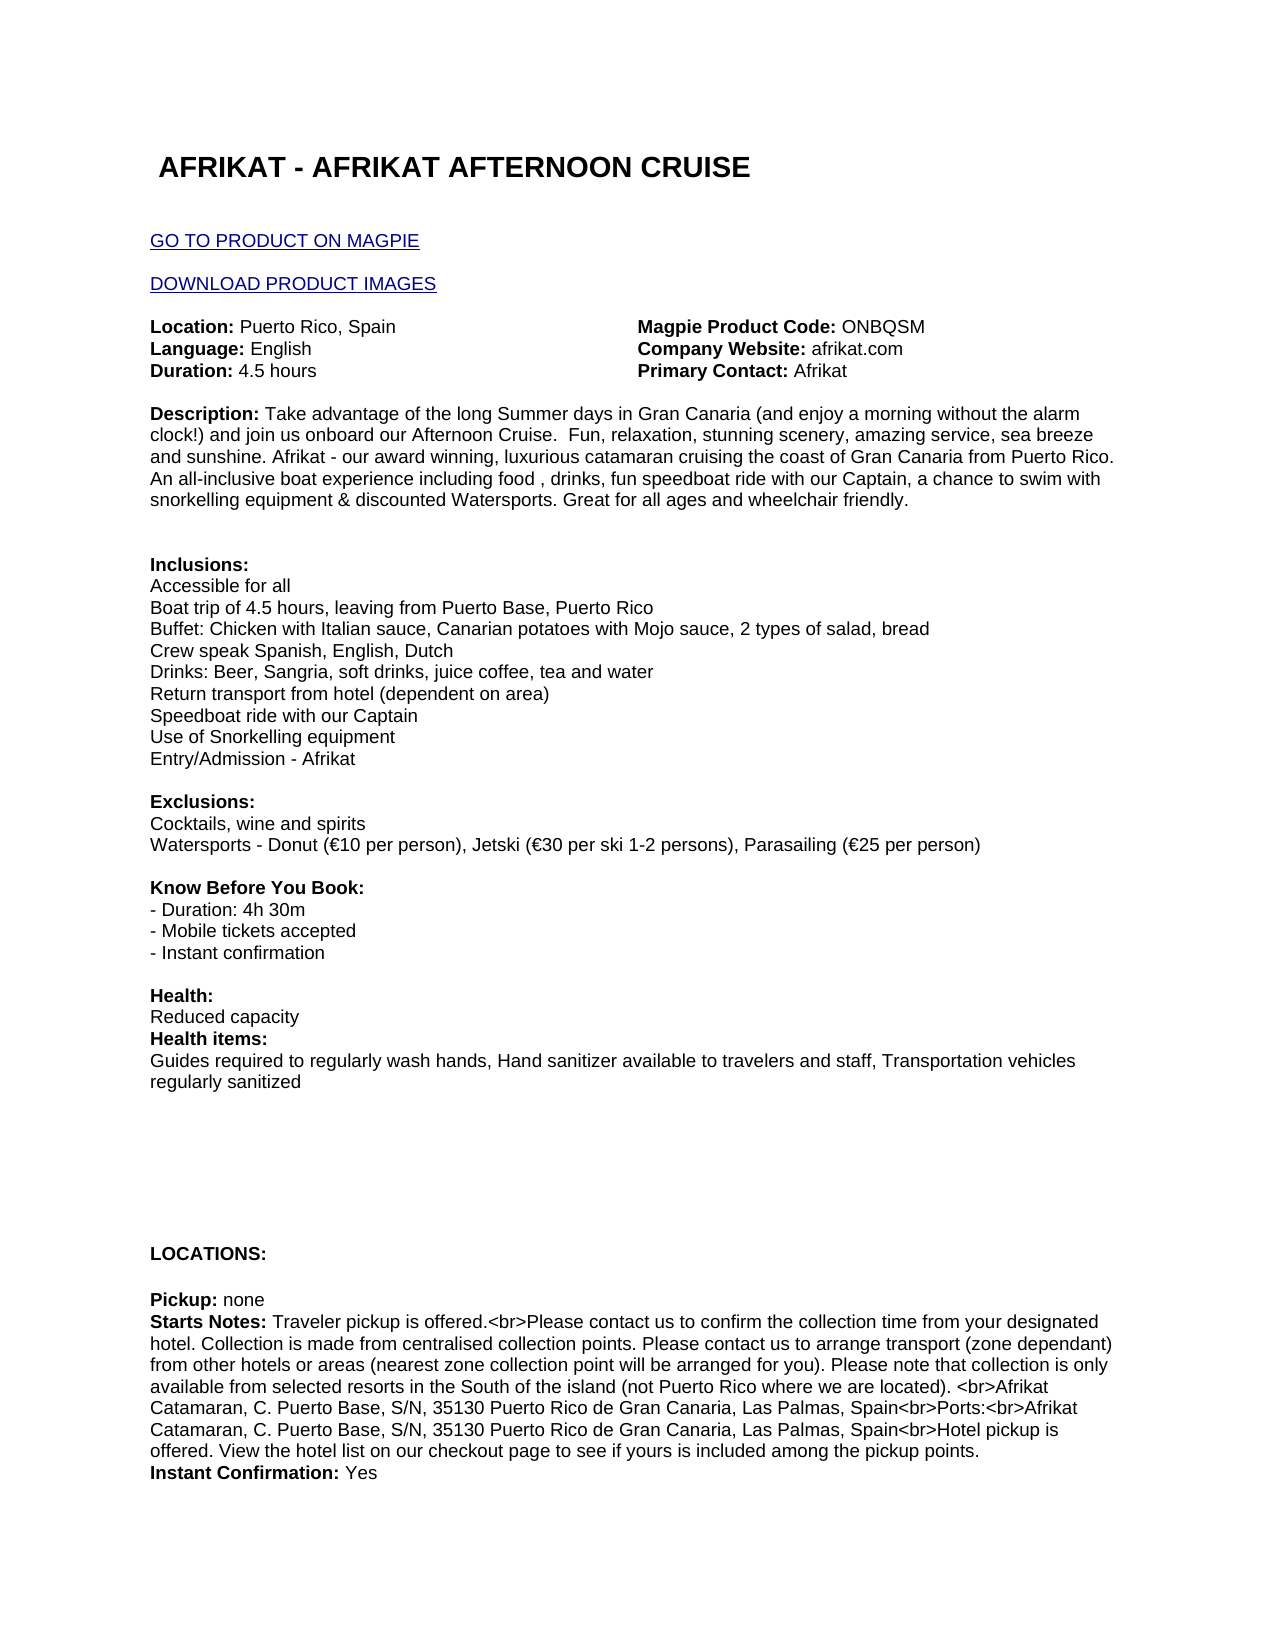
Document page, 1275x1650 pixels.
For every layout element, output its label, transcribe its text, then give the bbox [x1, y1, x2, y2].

text Instant Confirmation: Yes [150, 1462, 1125, 1483]
text GO TO PRODUCT ON MAGPIE [150, 230, 1125, 252]
text Accessible for all [150, 575, 1125, 597]
subtitle Afrikat - Afrikat Afternoon Cruise [150, 150, 1125, 183]
text Speedboat ride with our Captain [150, 704, 1125, 726]
text Starts Notes: Traveler pickup is offered.<br>Please contact us to confirm the collection time from your designated hotel. Collection is made from centralised collection points. Please contact us to arrange transport (zone dependant) from other hotels or areas (nearest zone collection point will be arranged for you). Please note that collection is only available from selected resorts in the South of the island (not Puerto Rico where we are located). <br>Afrikat Catamaran, C. Puerto Base, S/N, 35130 Puerto Rico de Gran Canaria, Las Palmas, Spain<br>Ports:<br>Afrikat Catamaran, C. Puerto Base, S/N, 35130 Puerto Rico de Gran Canaria, Las Palmas, Spain<br>Hotel pickup is offered. View the hotel list on our checkout page to see if yours is included among the pickup points. [150, 1311, 1125, 1462]
text Know Before You Book: [150, 877, 1125, 898]
text Crew speak Spanish, English, Dutch [150, 640, 1125, 661]
text Description: Take advantage of the long Summer days in Gran Canaria (and enjoy a morning without the alarm clock!) and join us onboard our Afternoon Cruise. Fun, relaxation, stunning scenery, amazing service, sea breeze and sunshine. Afrikat - our award winning, luxurious catamaran cruising the coast of Gran Canaria from Puerto Rico. An all-inclusive boat experience including food , drinks, fun speedboat ride with our Captain, a chance to swim with snorkelling equipment & discounted Watersports. Great for all ages and wheelchair friendly. [150, 403, 1125, 510]
text Drinks: Beer, Sangria, soft drinks, juice coffee, tea and water [150, 661, 1125, 683]
text Cocktails, wine and spirits [150, 812, 1125, 834]
text Health: [150, 985, 1125, 1006]
text Exclusions: [150, 791, 1125, 812]
text - Duration: 4h 30m [150, 898, 1125, 920]
text Health items: [150, 1028, 1125, 1049]
text Pickup: none [150, 1289, 1125, 1311]
text Watersports - Donut (€10 per person), Jetski (€30 per ski 1-2 persons), Parasailing (€25 per person) [150, 834, 1125, 855]
text Use of Snorkelling equipment [150, 726, 1125, 748]
text - Mobile tickets accepted [150, 920, 1125, 942]
text - Instant confirmation [150, 942, 1125, 963]
text Boat trip of 4.5 hours, leaving from Puerto Base, Puerto Rico [150, 597, 1125, 618]
text Guides required to regularly wash hands, Hand sanitizer available to travelers and staff, Transportation vehicles regularly sanitized [150, 1049, 1125, 1093]
text Entry/Admission - Afrikat [150, 748, 1125, 769]
subtitle Locations: [150, 1243, 1125, 1264]
text Reduced capacity [150, 1006, 1125, 1028]
table_header Magpie Product Code: ONBQSM Company Website: afrikat.com Primary Contact: Afrikat [626, 316, 1114, 381]
text DOWNLOAD PRODUCT IMAGES [150, 273, 1125, 295]
text Return transport from hotel (dependent on area) [150, 683, 1125, 704]
text Inclusions: [150, 553, 1125, 575]
table_header Location: Puerto Rico, Spain Language: English Duration: 4.5 hours [139, 316, 626, 381]
text Buffet: Chicken with Italian sauce, Canarian potatoes with Mojo sauce, 2 types of salad, bread [150, 618, 1125, 640]
